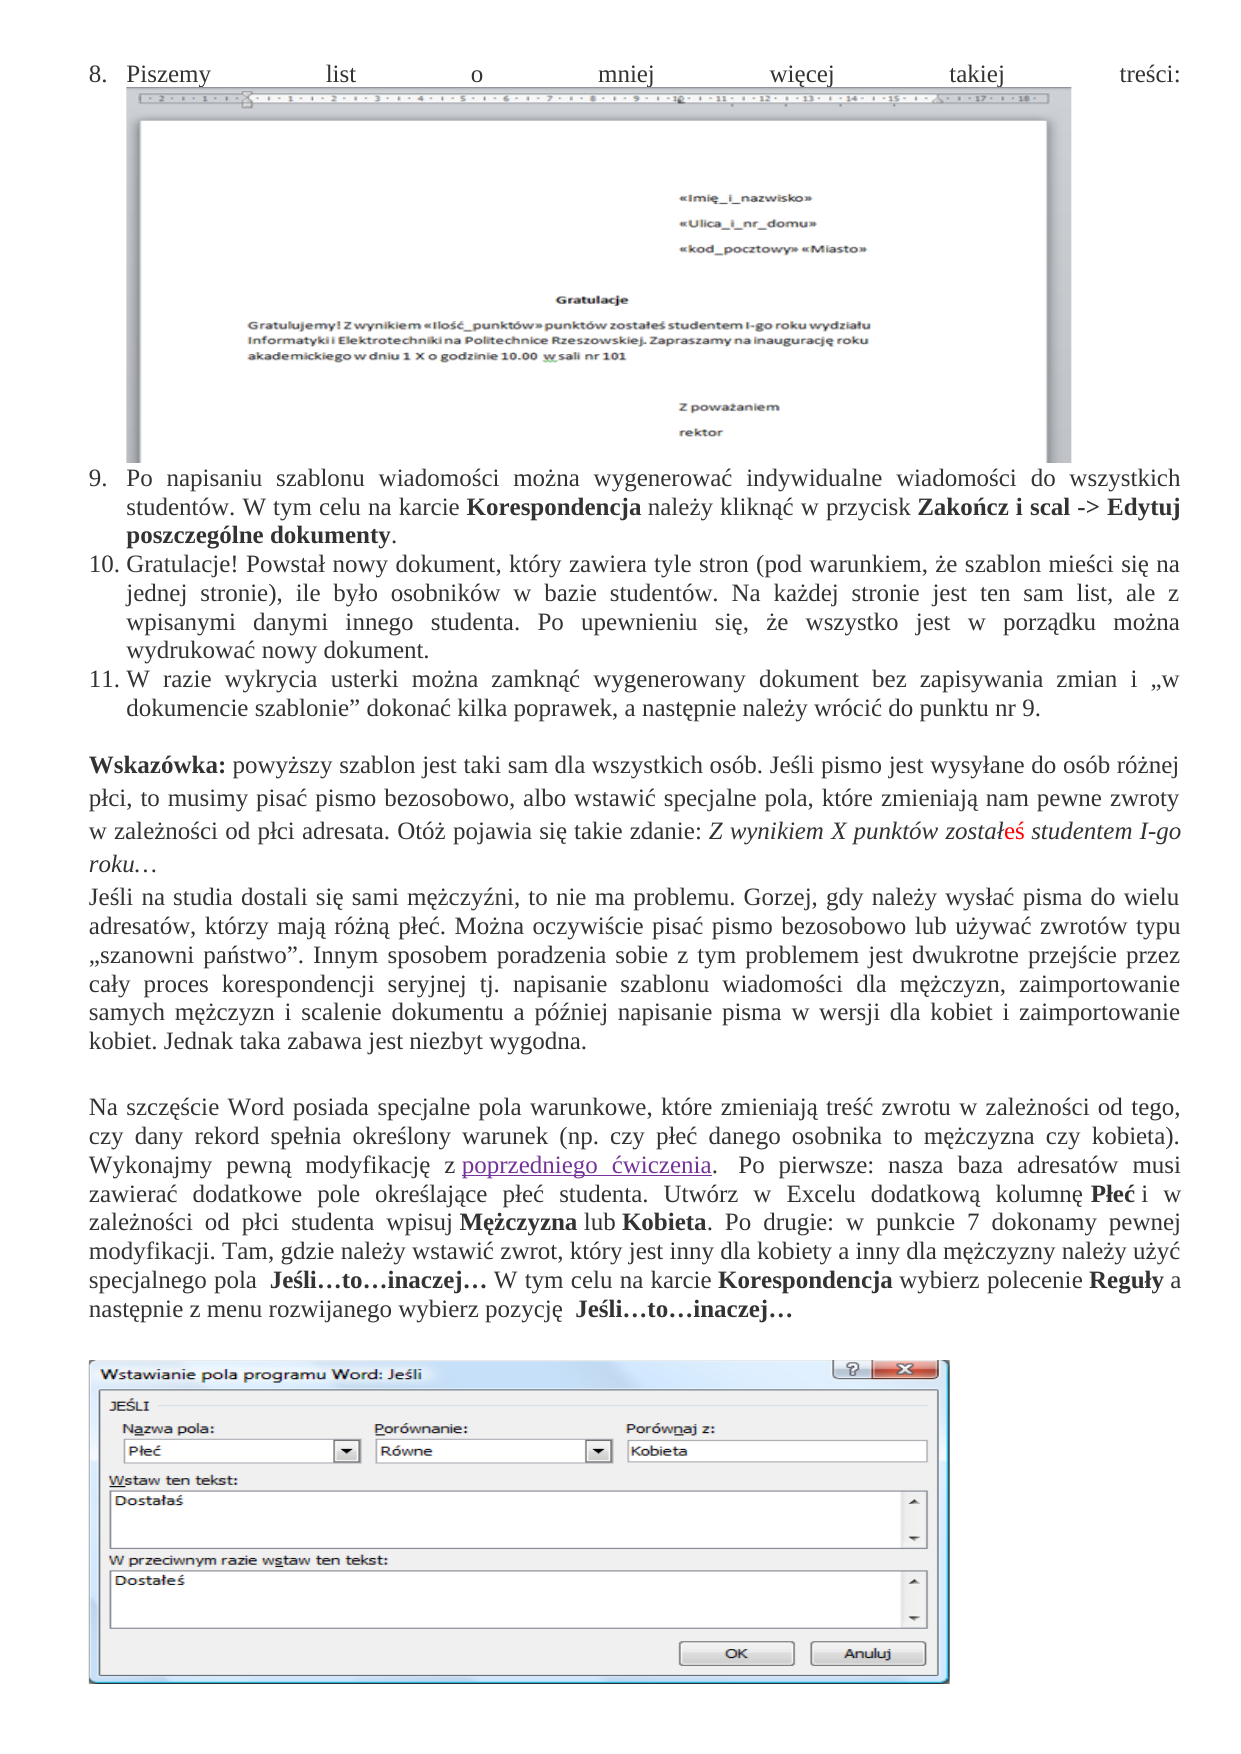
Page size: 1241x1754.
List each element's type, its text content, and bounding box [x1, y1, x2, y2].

picture [88, 1360, 950, 1684]
list Po napisaniu szablonu wiadomości można wygenerować indywidualne wiadomości do wszystkich studentów. W tym celu na karcie Korespondencja należy kliknąć w przycisk Zakończ i scal -> Edytuj poszczególne dokumenty. [89, 463, 1181, 549]
list Gratulacje! Powstał nowy dokument, który zawiera tyle stron (pod warunkiem, że szablon mieści się na jednej stronie), ile było osobników w bazie studentów. Na każdej stronie jest ten sam list, ale z wpisanymi danymi innego studenta. Po upewnieniu się, że wszystko jest w porządku można wydrukować nowy dokument. [89, 549, 1181, 664]
text Wskazówka: powyższy szablon jest taki sam dla wszystkich osób. Jeśli pismo jest wysyłane do osób różnej płci, to musimy pisać pismo bezosobowo, albo wstawić specjalne pola, które zmieniają nam pewne zwroty w zależności od płci adresata. Otóż pojawia się takie zdanie: Z wynikiem X punktów zostałeś studentem I-go roku… [89, 750, 1181, 878]
picture [126, 87, 1072, 463]
list W razie wykrycia usterki można zamknąć wygenerowany dokument bez zapisywania zmian i „w dokumencie szablonie” dokonać kilka poprawek, a następnie należy wrócić do punktu nr 9. [89, 664, 1181, 722]
text Na szczęście Word posiada specjalne pola warunkowe, które zmieniają treść zwrotu w zależności od tego, czy dany rekord spełnia określony warunek (np. czy płeć danego osobnika to mężczyzna czy kobieta). Wykonajmy pewną modyfikację z poprzedniego ćwiczenia. Po pierwsze: nasza baza adresatów musi zawierać dodatkowe pole określające płeć studenta. Utwórz w Excelu dodatkową kolumnę Płeć i w zależności od płci studenta wpisuj Mężczyzna lub Kobieta. Po drugie: w punkcie 7 dokonamy pewnej modyfikacji. Tam, gdzie należy wstawić zwrot, który jest inny dla kobiety a inny dla mężczyzny należy użyć specjalnego pola Jeśli…to…inaczej… W tym celu na karcie Korespondencja wybierz polecenie Reguły a następnie z menu rozwijanego wybierz pozycję Jeśli…to…inaczej… [89, 1092, 1181, 1322]
text Jeśli na studia dostali się sami mężczyźni, to nie ma problemu. Gorzej, gdy należy wysłać pisma do wielu adresatów, którzy mają różną płeć. Można oczywiście pisać pismo bezosobowo lub używać zwrotów typu „szanowni państwo”. Innym sposobem poradzenia sobie z tym problemem jest dwukrotne przejście przez cały proces korespondencji seryjnej tj. napisanie szablonu wiadomości dla mężczyzn, zaimportowanie samych mężczyzn i scalenie dokumentu a później napisanie pisma w wersji dla kobiet i zaimportowanie kobiet. Jednak taka zabawa jest niezbyt wygodna. [89, 882, 1181, 1055]
